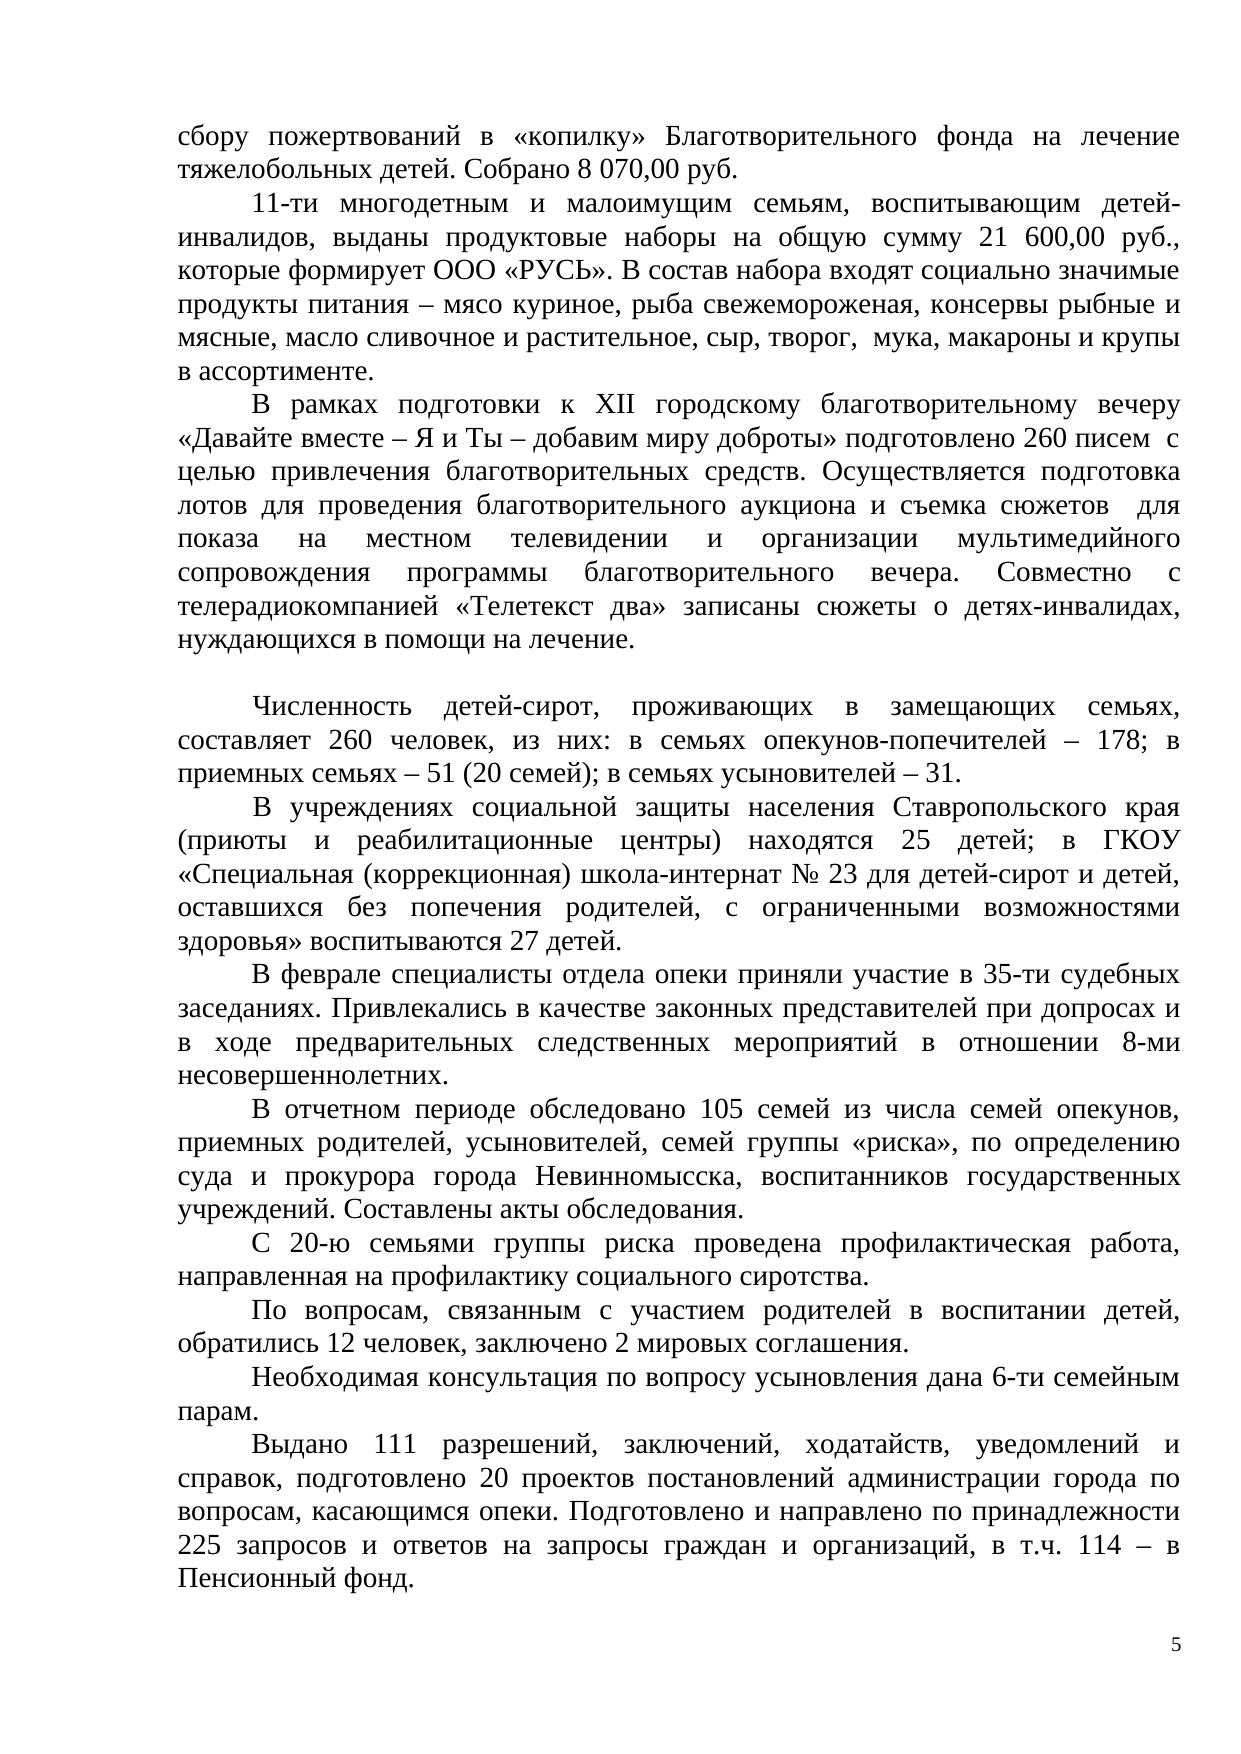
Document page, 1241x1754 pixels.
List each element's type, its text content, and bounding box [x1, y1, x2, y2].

text 11-ти многодетным и малоимущим семьям, воспитывающим детей-инвалидов, выданы продуктовые наборы на общую сумму 21 600,00 руб., которые формирует ООО «РУСЬ». В состав набора входят социально значимые продукты питания – мясо куриное, рыба свежемороженая, консервы рыбные и мясные, масло сливочное и растительное, сыр, творог, мука, макароны и крупы в ассортименте. [177, 185, 1181, 386]
text Численность детей-сирот, проживающих в замещающих семьях, составляет 260 человек, из них: в семьях опекунов-попечителей – 178; в приемных семьях – 51 (20 семей); в семьях усыновителей – 31. [177, 688, 1181, 789]
text В отчетном периоде обследовано 105 семей из числа семей опекунов, приемных родителей, усыновителей, семей группы «риска», по определению суда и прокурора города Невинномысска, воспитанников государственных учреждений. Составлены акты обследования. [177, 1091, 1181, 1225]
text В рамках подготовки к XII городскому благотворительному вечеру «Давайте вместе – Я и Ты – добавим миру доброты» подготовлено 260 писем с целью привлечения благотворительных средств. Осуществляется подготовка лотов для проведения благотворительного аукциона и съемка сюжетов для показа на местном телевидении и организации мультимедийного сопровождения программы благотворительного вечера. Совместно с телерадиокомпанией «Телетекст два» записаны сюжеты о детях-инвалидах, нуждающихся в помощи на лечение. [177, 386, 1181, 655]
text Выдано 111 разрешений, заключений, ходатайств, уведомлений и справок, подготовлено 20 проектов постановлений администрации города по вопросам, касающимся опеки. Подготовлено и направлено по принадлежности 225 запросов и ответов на запросы граждан и организаций, в т.ч. 114 – в Пенсионный фонд. [177, 1426, 1181, 1594]
text По вопросам, связанным с участием родителей в воспитании детей, обратились 12 человек, заключено 2 мировых соглашения. [177, 1292, 1181, 1359]
text В феврале специалисты отдела опеки приняли участие в 35-ти судебных заседаниях. Привлекались в качестве законных представителей при допросах и в ходе предварительных следственных мероприятий в отношении 8-ми несовершеннолетних. [177, 957, 1181, 1091]
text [177, 118, 1181, 185]
text В учреждениях социальной защиты населения Ставропольского края (приюты и реабилитационные центры) находятся 25 детей; в ГКОУ «Специальная (коррекционная) школа-интернат № 23 для детей-сирот и детей, оставшихся без попечения родителей, с ограниченными возможностями здоровья» воспитываются 27 детей. [177, 789, 1181, 957]
text С 20-ю семьями группы риска проведена профилактическая работа, направленная на профилактику социального сиротства. [177, 1225, 1181, 1292]
text Необходимая консультация по вопросу усыновления дана 6-ти семейным парам. [177, 1359, 1181, 1426]
